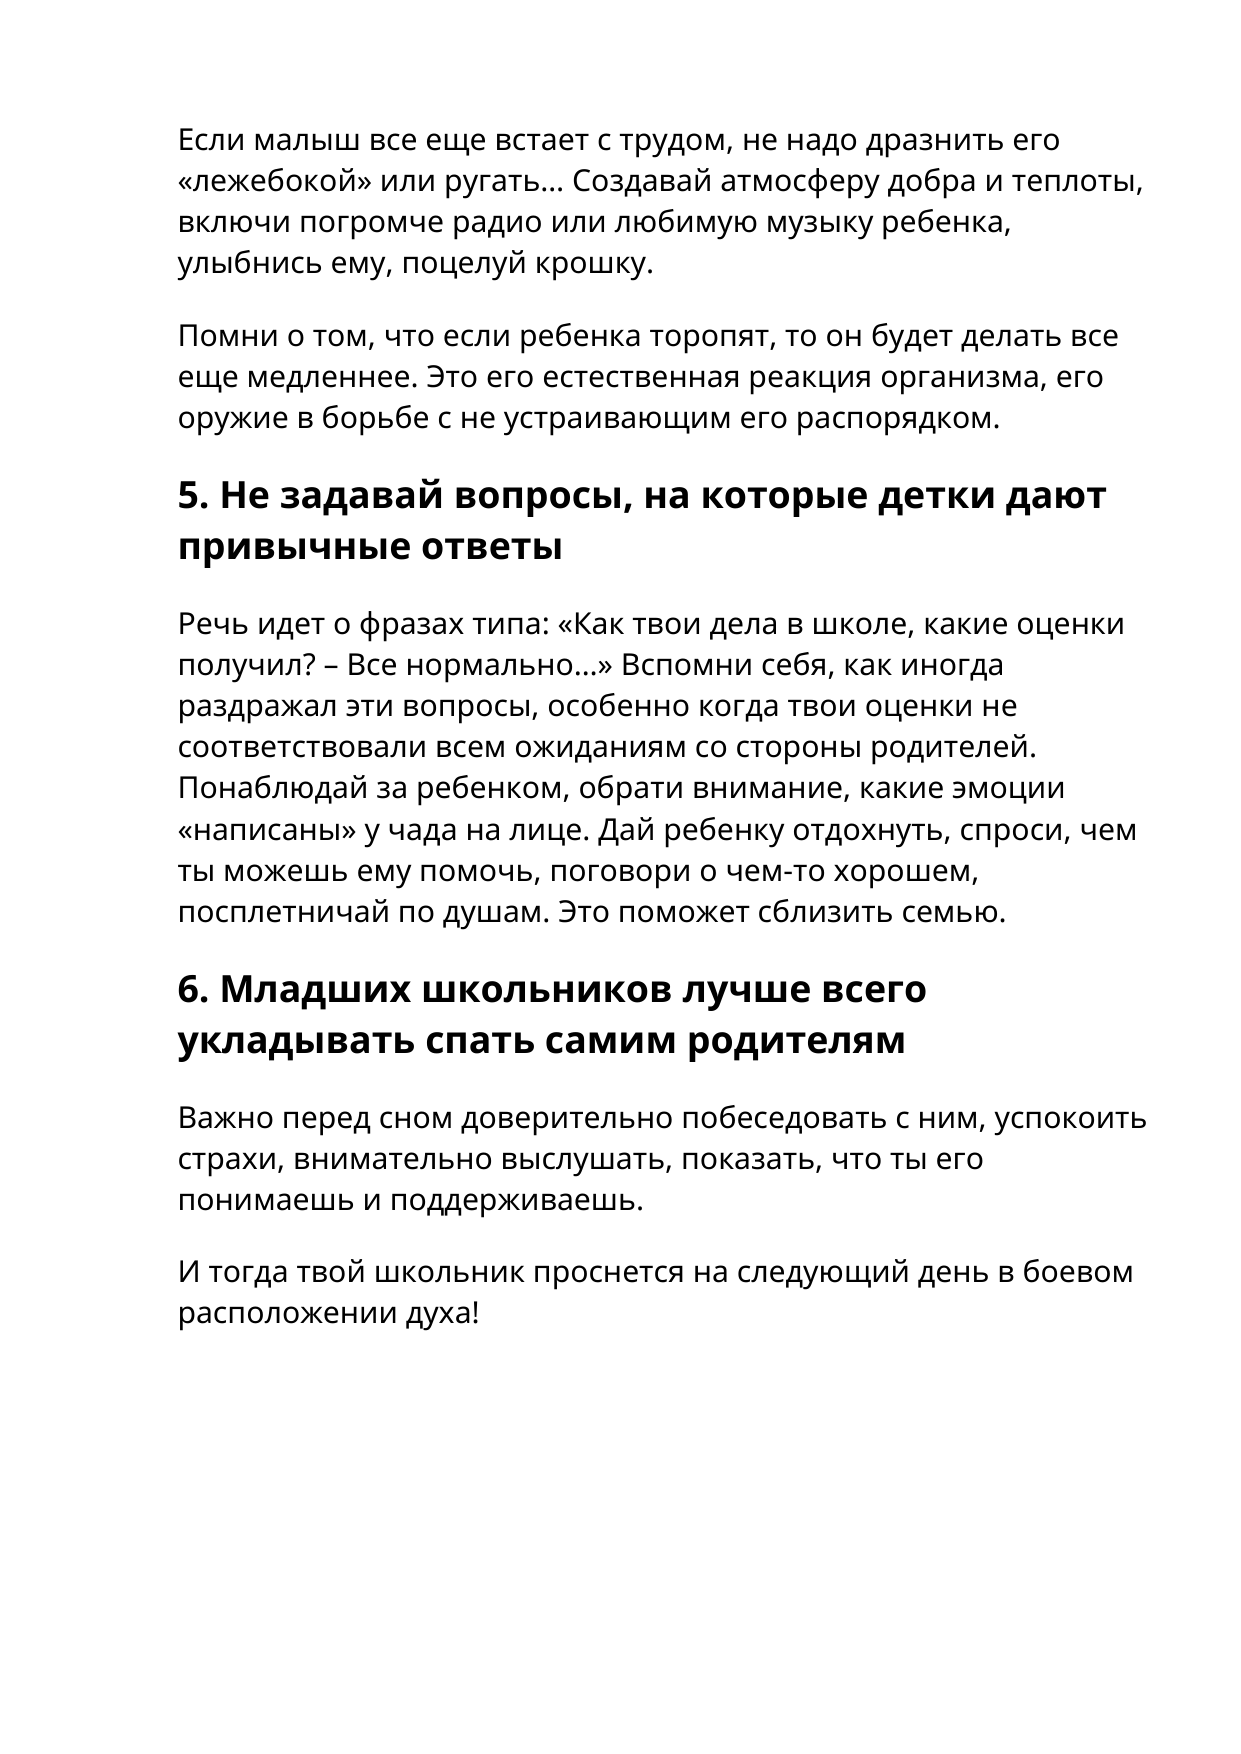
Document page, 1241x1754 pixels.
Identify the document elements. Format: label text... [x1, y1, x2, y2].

text 6. Младших школьников лучше всего укладывать спать самим родителям [177, 962, 1152, 1064]
text Важно перед сном доверительно побеседовать с ним, успокоить страхи, внимательно выслушать, показать, что ты его понимаешь и поддерживаешь. [177, 1096, 1152, 1219]
text Речь идет о фразах типа: «Как твои дела в школе, какие оценки получил? – Все нормально…» Вспомни себя, как иногда раздражал эти вопросы, особенно когда твои оценки не соответствовали всем ожиданиям со стороны родителей. Понаблюдай за ребенком, обрати внимание, какие эмоции «написаны» у чада на лице. Дай ребенку отдохнуть, спроси, чем ты можешь ему помочь, поговори о чем-то хорошем, посплетничай по душам. Это поможет сблизить семью. [177, 602, 1152, 931]
text 5. Не задавай вопросы, на которые детки дают привычные ответы [177, 469, 1152, 571]
text Если малыш все еще встает с трудом, не надо дразнить его «лежебокой» или ругать… Создавай атмосферу добра и теплоты, включи погромче радио или любимую музыку ребенка, улыбнись ему, поцелуй крошку. [177, 118, 1152, 283]
text Помни о том, что если ребенка торопят, то он будет делать все еще медленнее. Это его естественная реакция организма, его оружие в борьбе с не устраивающим его распорядком. [177, 314, 1152, 437]
text И тогда твой школьник проснется на следующий день в боевом расположении духа! [177, 1250, 1152, 1333]
